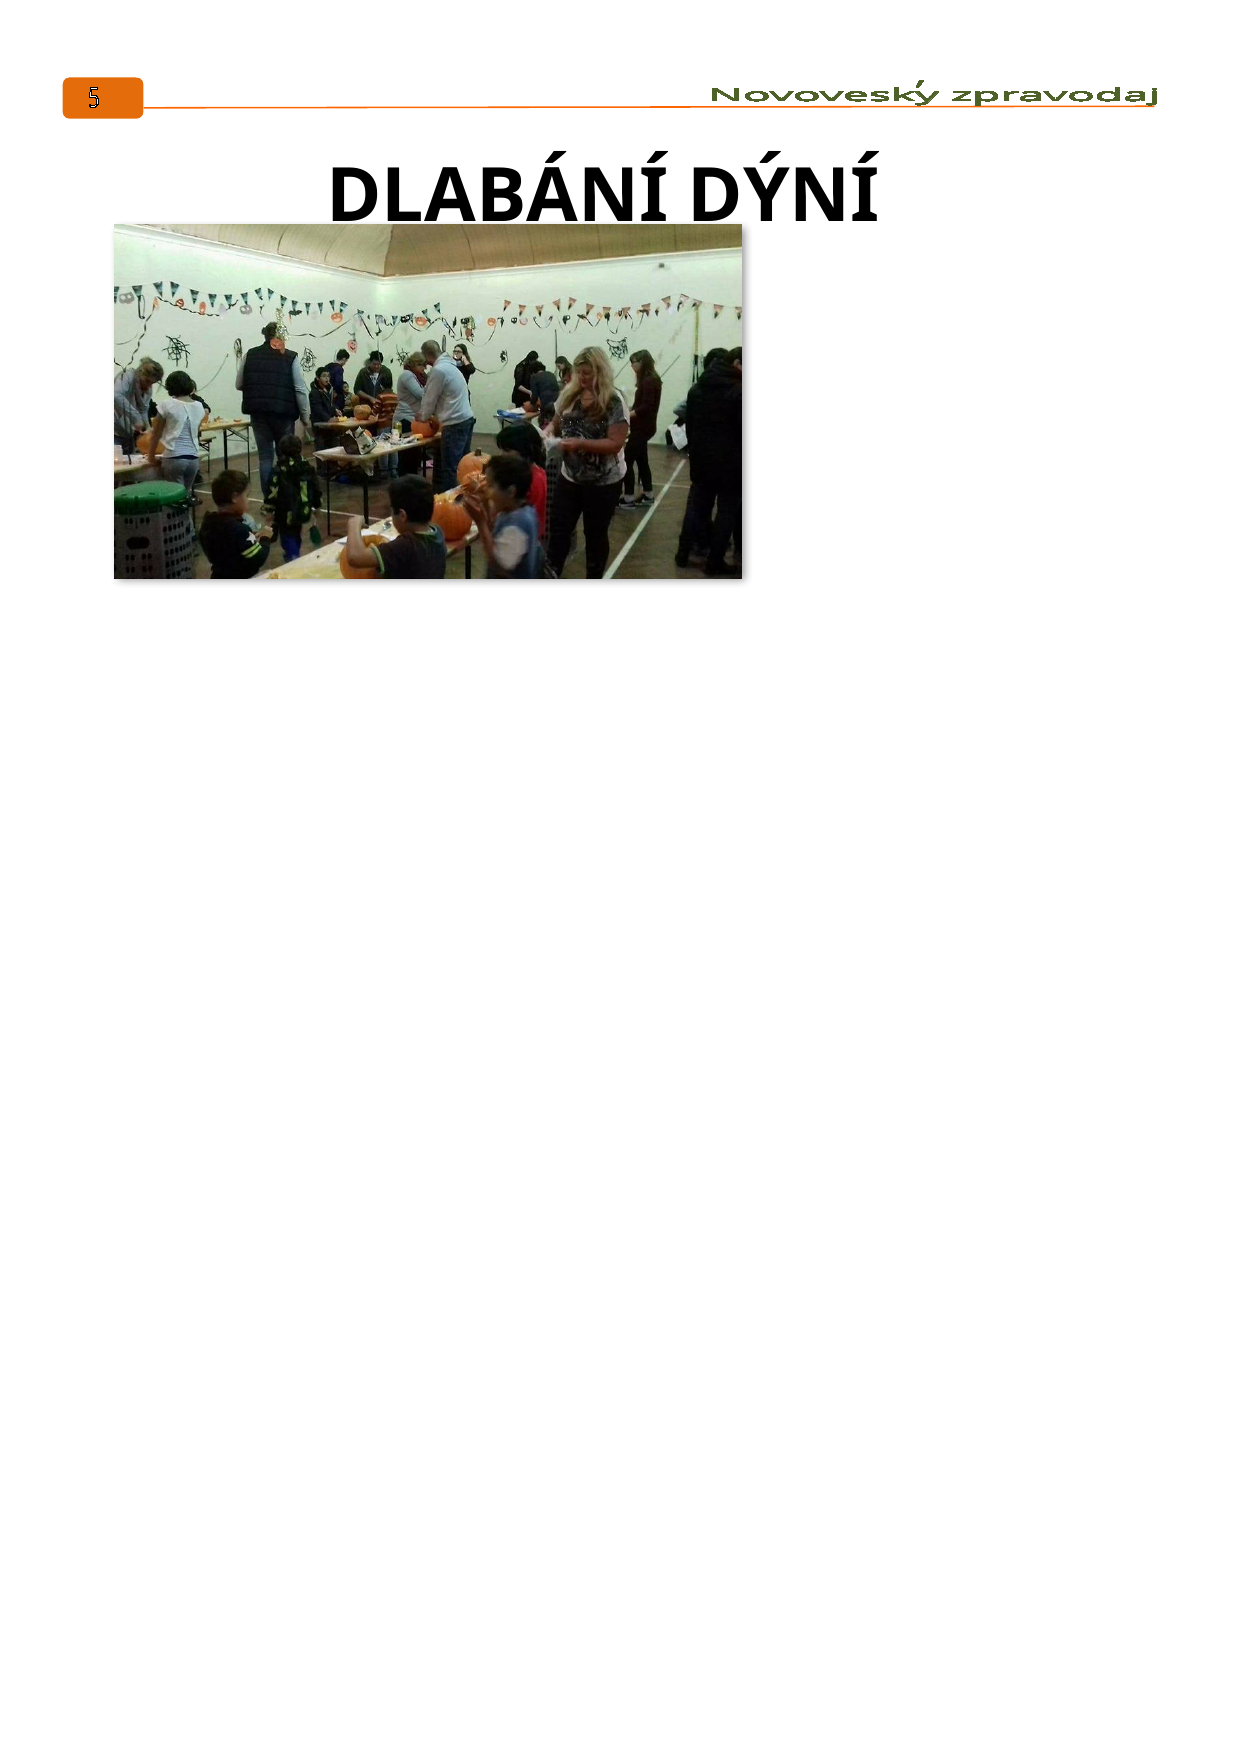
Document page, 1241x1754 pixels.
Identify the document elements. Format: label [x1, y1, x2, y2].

picture [114, 224, 742, 579]
